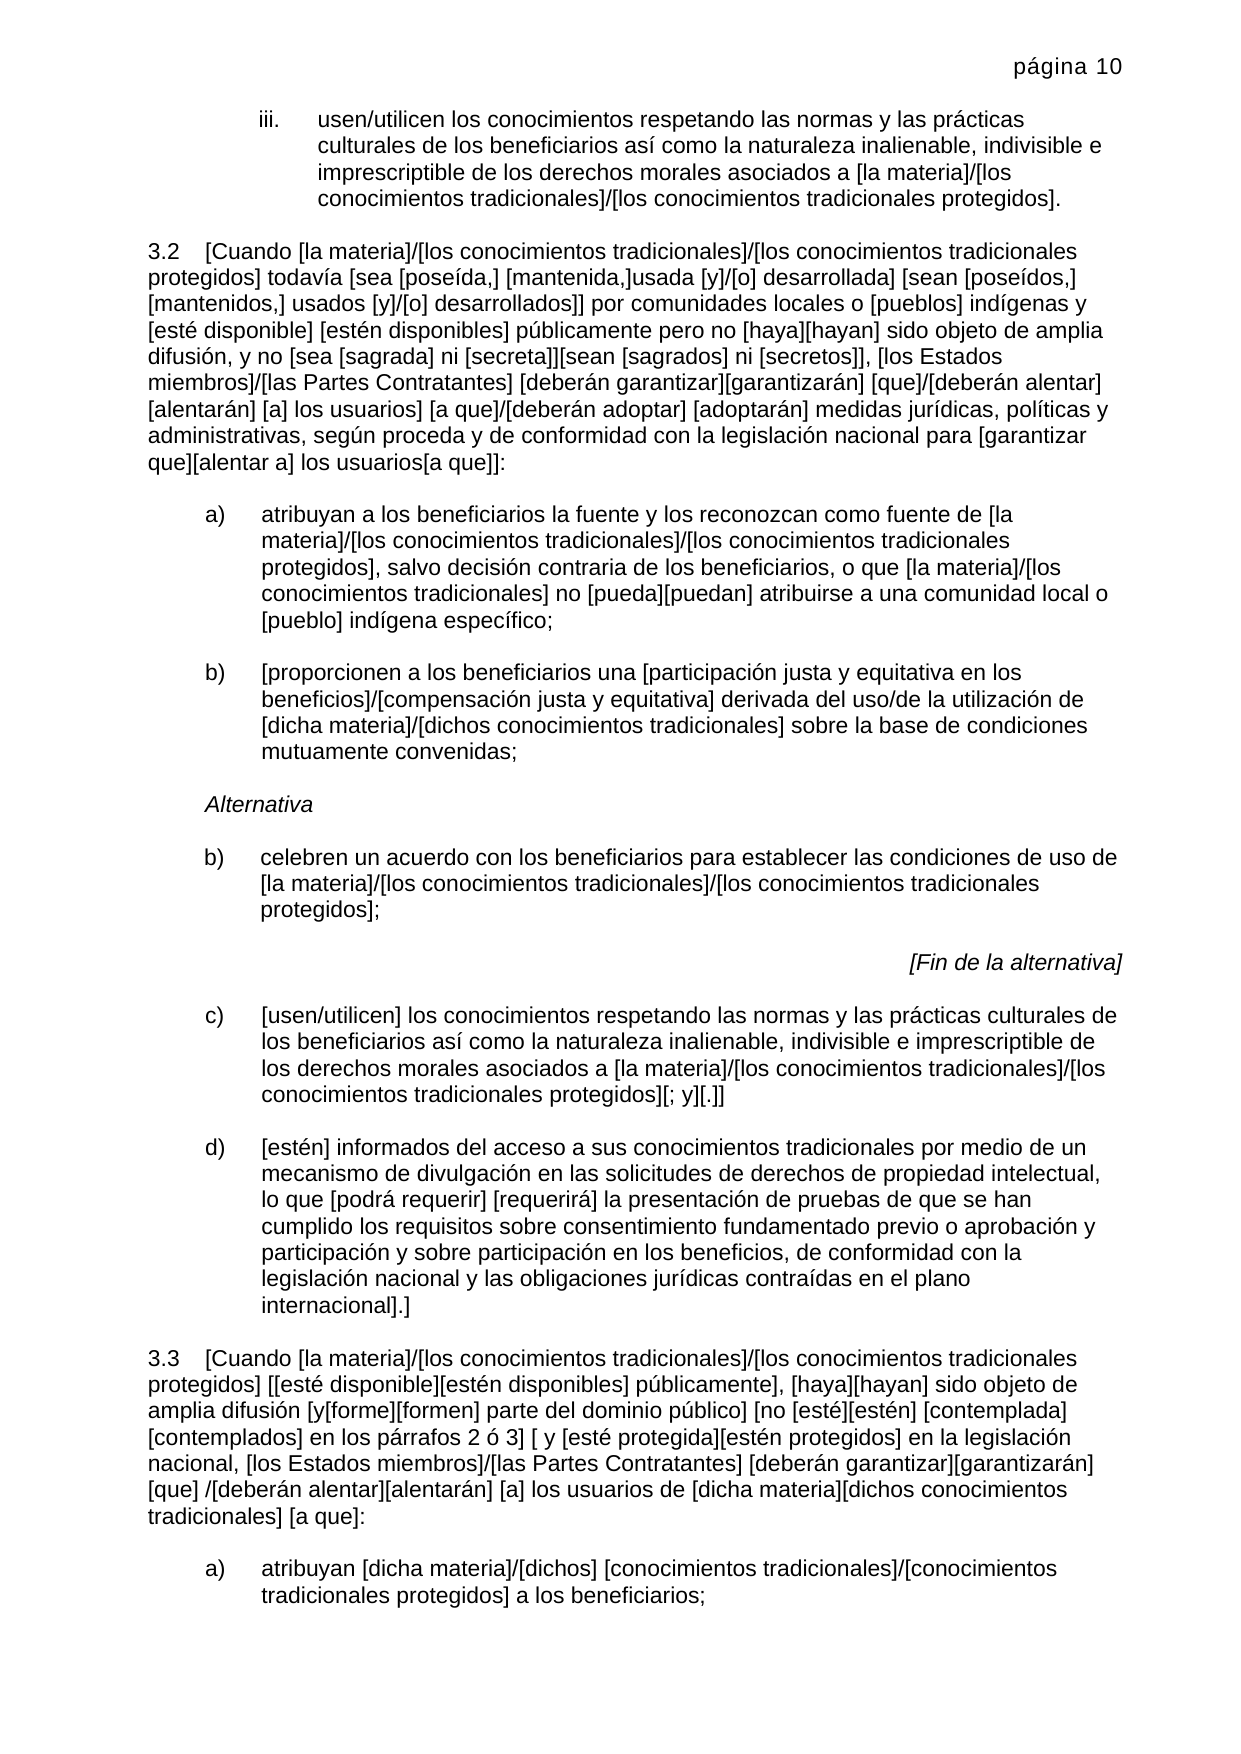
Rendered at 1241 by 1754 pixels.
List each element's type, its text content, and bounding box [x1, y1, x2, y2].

list usen/utilicen los conocimientos respetando las normas y las prácticas culturales de los beneficiarios así como la naturaleza inalienable, indivisible e imprescriptible de los derechos morales asociados a [la materia]/[los conocimientos tradicionales]/[los conocimientos tradicionales protegidos]. [280, 106, 1122, 211]
list [usen/utilicen] los conocimientos respetando las normas y las prácticas culturales de los beneficiarios así como la naturaleza inalienable, indivisible e imprescriptible de los derechos morales asociados a [la materia]/[los conocimientos tradicionales]/[los conocimientos tradicionales protegidos][; y][.]] [205, 1002, 1122, 1134]
list [proporcionen a los beneficiarios una [participación justa y equitativa en los beneficios]/[compensación justa y equitativa] derivada del uso/de la utilización de [dicha materia]/[dichos conocimientos tradicionales] sobre la base de condiciones mutuamente convenidas; [205, 659, 1122, 765]
text b) celebren un acuerdo con los beneficiarios para establecer las condiciones de uso de [la materia]/[los conocimientos tradicionales]/[los conocimientos tradicionales protegidos]; [204, 844, 1122, 923]
text [Fin de la alternativa] [205, 949, 1122, 976]
list atribuyan a los beneficiarios la fuente y los reconozcan como fuente de [la materia]/[los conocimientos tradicionales]/[los conocimientos tradicionales protegidos], salvo decisión contraria de los beneficiarios, o que [la materia]/[los conocimientos tradicionales] no [pueda][puedan] atribuirse a una comunidad local o [pueblo] indígena específico; [205, 501, 1122, 633]
text Alternativa [205, 791, 1122, 817]
text 3.3 [Cuando [la materia]/[los conocimientos tradicionales]/[los conocimientos tradicionales protegidos] [[esté disponible][estén disponibles] públicamente], [haya][hayan] sido objeto de amplia difusión [y[forme][formen] parte del dominio público] [no [esté][estén] [contemplada][contemplados] en los párrafos 2 ó 3] [ y [esté protegida][estén protegidos] en la legislación nacional, [los Estados miembros]/[las Partes Contratantes] [deberán garantizar][garantizarán] [que] /[deberán alentar][alentarán] [a] los usuarios de [dicha materia][dichos conocimientos tradicionales] [a que]: [148, 1344, 1122, 1529]
text 3.2 [Cuando [la materia]/[los conocimientos tradicionales]/[los conocimientos tradicionales protegidos] todavía [sea [poseída,] [mantenida,]usada [y]/[o] desarrollada] [sean [poseídos,] [mantenidos,] usados [y]/[o] desarrollados]] por comunidades locales o [pueblos] indígenas y [esté disponible] [estén disponibles] públicamente pero no [haya][hayan] sido objeto de amplia difusión, y no [sea [sagrada] ni [secreta]][sean [sagrados] ni [secretos]], [los Estados miembros]/[las Partes Contratantes] [deberán garantizar][garantizarán] [que]/[deberán alentar] [alentarán] [a] los usuarios] [a que]/[deberán adoptar] [adoptarán] medidas jurídicas, políticas y administrativas, según proceda y de conformidad con la legislación nacional para [garantizar que][alentar a] los usuarios[a que]]: [148, 238, 1122, 475]
list [estén] informados del acceso a sus conocimientos tradicionales por medio de un mecanismo de divulgación en las solicitudes de derechos de propiedad intelectual, lo que [podrá requerir] [requerirá] la presentación de pruebas de que se han cumplido los requisitos sobre consentimiento fundamentado previo o aprobación y participación y sobre participación en los beneficios, de conformidad con la legislación nacional y las obligaciones jurídicas contraídas en el plano internacional].] [205, 1134, 1122, 1318]
list atribuyan [dicha materia]/[dichos] [conocimientos tradicionales]/[conocimientos tradicionales protegidos] a los beneficiarios; [205, 1555, 1122, 1608]
